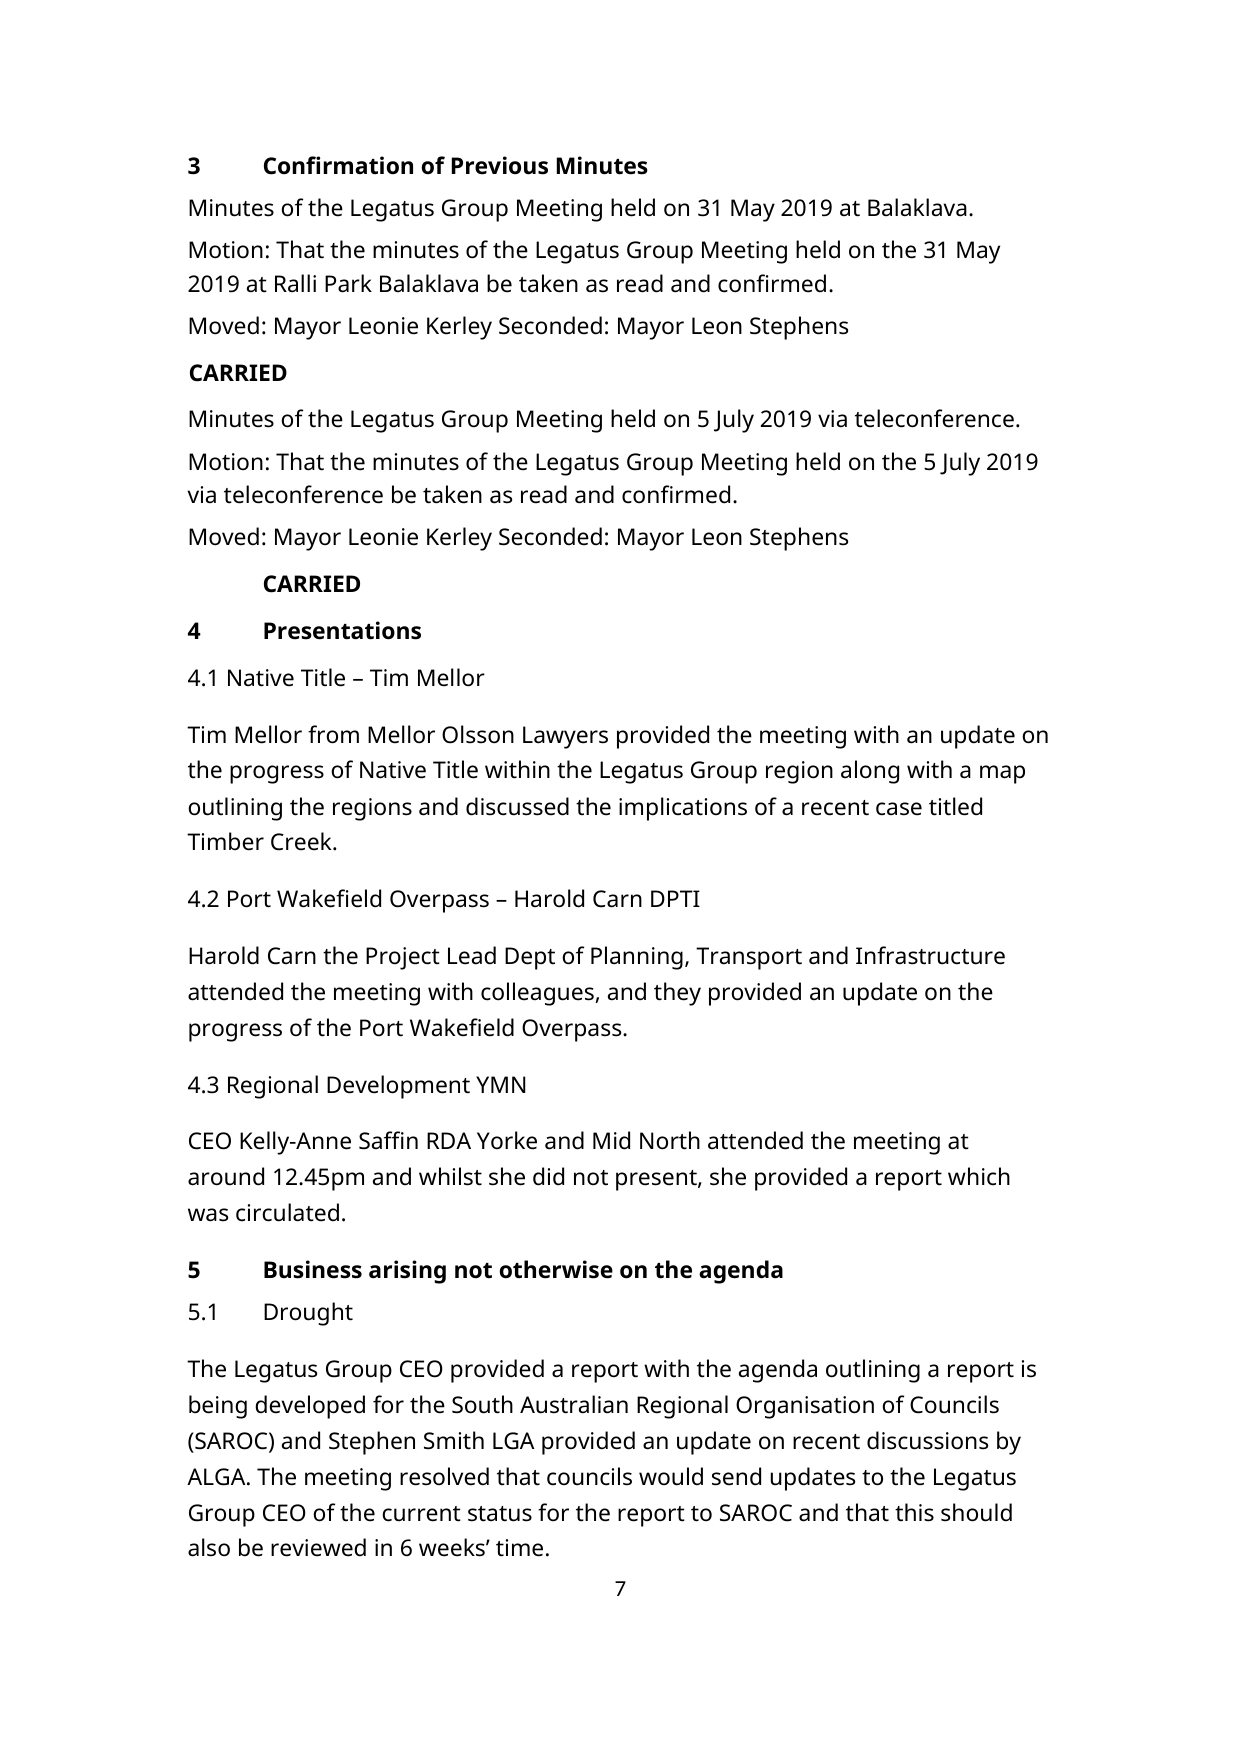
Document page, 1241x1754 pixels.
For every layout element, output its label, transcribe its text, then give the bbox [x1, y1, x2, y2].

text 4 Presentations [187, 615, 1053, 646]
text Moved: Mayor Leonie Kerley Seconded: Mayor Leon Stephens CARRIED [187, 310, 1053, 388]
text Moved: Mayor Leonie Kerley Seconded: Mayor Leon Stephens CARRIED [187, 521, 1053, 599]
text The Legatus Group CEO provided a report with the agenda outlining a report is being developed for the South Australian Regional Organisation of Councils (SAROC) and Stephen Smith LGA provided an update on recent discussions by ALGA. The meeting resolved that councils would send updates to the Legatus Group CEO of the current status for the report to SAROC and that this should also be reviewed in 6 weeks’ time. [187, 1353, 1053, 1564]
text Harold Carn the Project Lead Dept of Planning, Transport and Infrastructure attended the meeting with colleagues, and they provided an update on the progress of the Port Wakefield Overpass. [187, 940, 1053, 1043]
text 3 Confirmation of Previous Minutes [187, 150, 1053, 181]
text CEO Kelly-Anne Saffin RDA Yorke and Mid North attended the meeting at around 12.45pm and whilst she did not present, she provided a report which was circulated. [187, 1125, 1053, 1228]
text Tim Mellor from Mellor Olsson Lawyers provided the meeting with an update on the progress of Native Title within the Legatus Group region along with a map outlining the regions and discussed the implications of a recent case titled Timber Creek. [187, 718, 1053, 858]
text Minutes of the Legatus Group Meeting held on 5 July 2019 via teleconference. [187, 403, 1053, 435]
text 4.1 Native Title – Tim Mellor [187, 662, 1053, 693]
text 5 Business arising not otherwise on the agenda [187, 1254, 1053, 1285]
text Minutes of the Legatus Group Meeting held on 31 May 2019 at Balaklava. [187, 192, 1053, 223]
text 4.2 Port Wakefield Overpass – Harold Carn DPTI [187, 883, 1053, 914]
text Motion: That the minutes of the Legatus Group Meeting held on the 5 July 2019 via teleconference be taken as read and confirmed. [187, 445, 1053, 510]
text 4.3 Regional Development YMN [187, 1068, 1053, 1100]
text 5.1 Drought [187, 1296, 1053, 1327]
text Motion: That the minutes of the Legatus Group Meeting held on the 31 May 2019 at Ralli Park Balaklava be taken as read and confirmed. [187, 234, 1053, 299]
